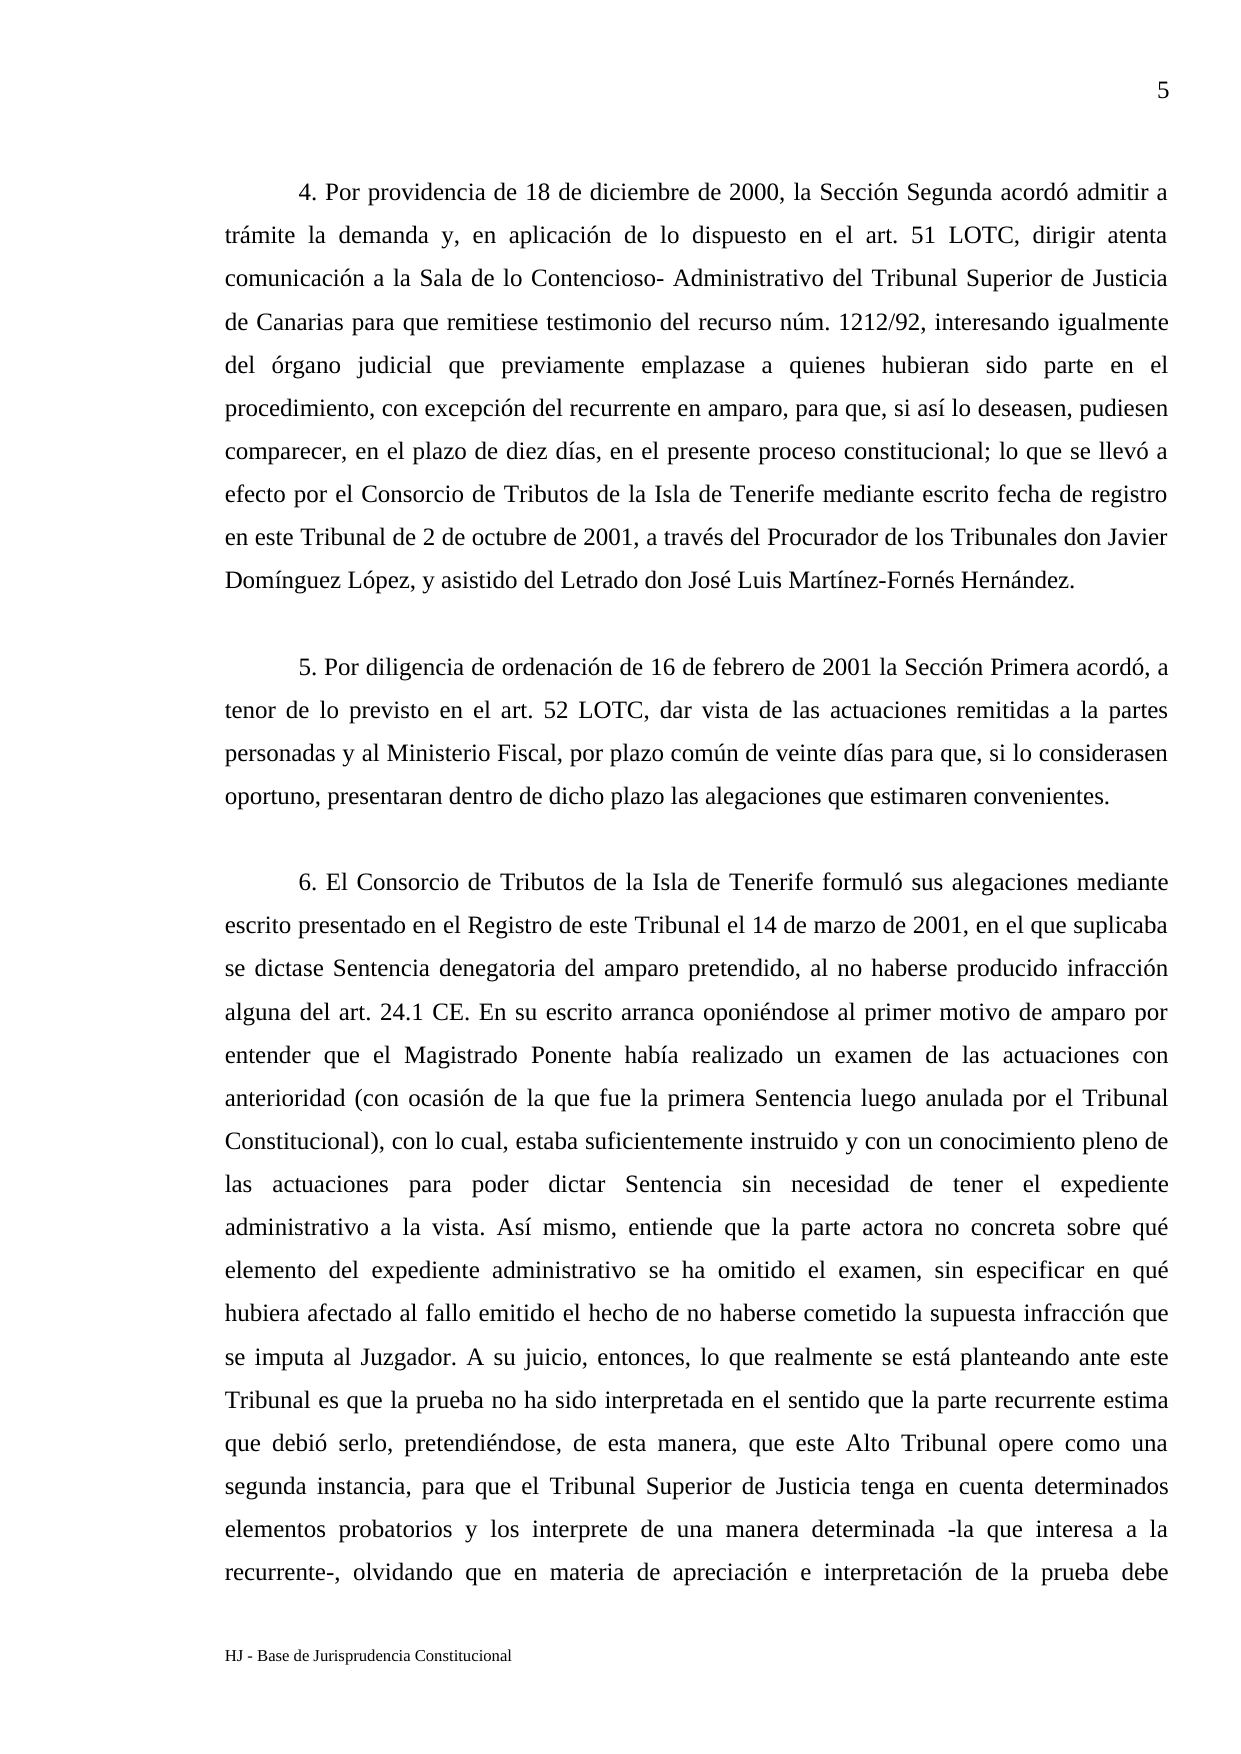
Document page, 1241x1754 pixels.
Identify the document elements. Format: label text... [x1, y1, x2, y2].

text 5. Por diligencia de ordenación de 16 de febrero de 2001 la Sección Primera acordó, a tenor de lo previsto en el art. 52 LOTC, dar vista de las actuaciones remitidas a la partes personadas y al Ministerio Fiscal, por plazo común de veinte días para que, si lo considerasen oportuno, presentaran dentro de dicho plazo las alegaciones que estimaren convenientes. [224, 652, 1169, 810]
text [224, 867, 1169, 1586]
text 4. Por providencia de 18 de diciembre de 2000, la Sección Segunda acordó admitir a trámite la demanda y, en aplicación de lo dispuesto en el art. 51 LOTC, dirigir atenta comunicación a la Sala de lo Contencioso- Administrativo del Tribunal Superior de Justicia de Canarias para que remitiese testimonio del recurso núm. 1212/92, interesando igualmente del órgano judicial que previamente emplazase a quienes hubieran sido parte en el procedimiento, con excepción del recurrente en amparo, para que, si así lo deseasen, pudiesen comparecer, en el plazo de diez días, en el presente proceso constitucional; lo que se llevó a efecto por el Consorcio de Tributos de la Isla de Tenerife mediante escrito fecha de registro en este Tribunal de 2 de octubre de 2001, a través del Procurador de los Tribunales don Javier Domínguez López, y asistido del Letrado don José Luis Martínez-Fornés Hernández. [224, 177, 1169, 594]
